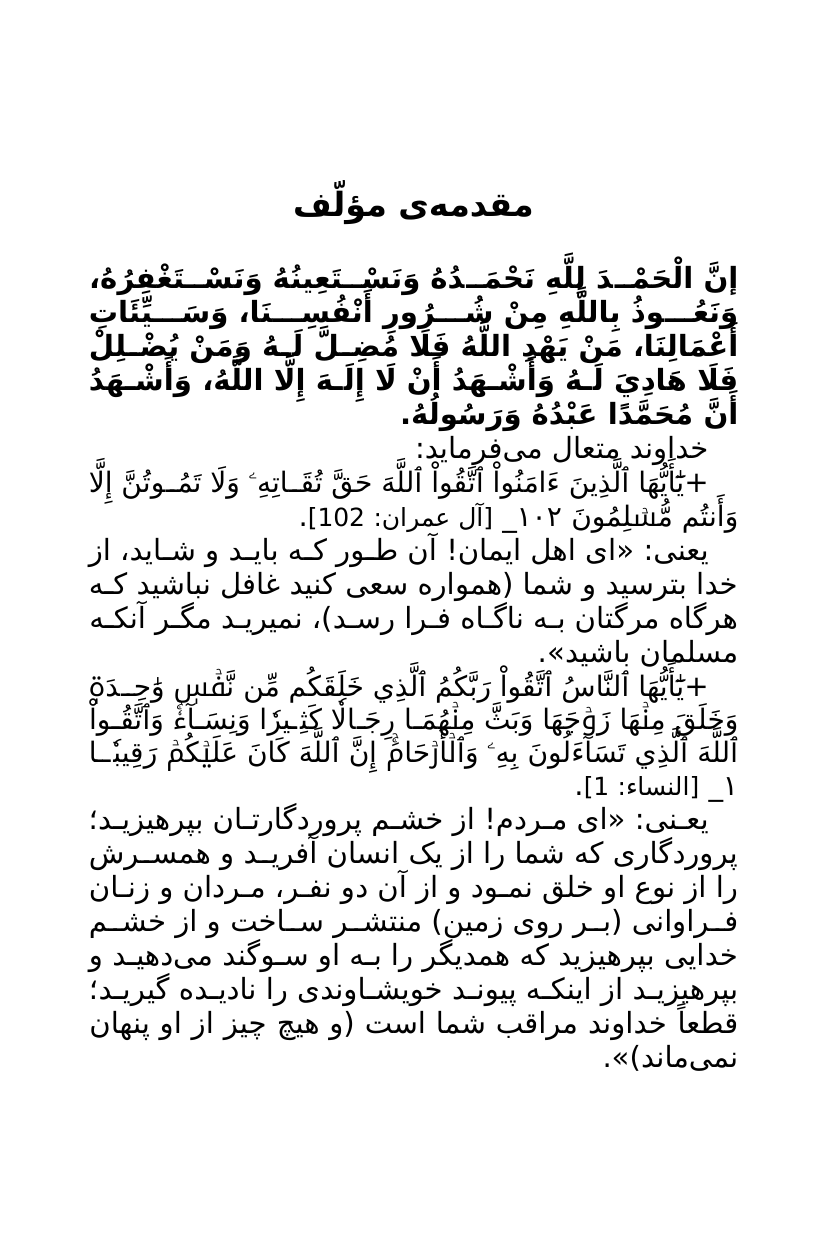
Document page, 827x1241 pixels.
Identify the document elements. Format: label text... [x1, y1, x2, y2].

text یعنی: «ای اهل ایمان! آن طور که باید و شاید، از خدا بترسید و شما (همواره سعی کنید غافل نباشید که هرگاه مرگتان به ناگاه فرا رسد)، نمیرید مگر آنکه مسلمان باشید». [89, 533, 738, 669]
text مقدمه‌ی مؤلّف [89, 185, 738, 224]
text +يَٰٓأَيُّهَا ٱلَّذِينَ ءَامَنُواْ ٱتَّقُواْ ٱللَّهَ حَقَّ تُقَاتِهِۦ وَلَا تَمُوتُنَّ إِلَّا وَأَنتُم مُّسۡلِمُونَ ١٠٢_ [آل عمران: 102]. [89, 466, 738, 533]
text خداوند متعال می‌فرماید: [89, 432, 738, 466]
text +يَٰٓأَيُّهَا ٱلنَّاسُ ٱتَّقُواْ رَبَّكُمُ ٱلَّذِي خَلَقَكُم مِّن نَّفۡسٖ وَٰحِدَةٖ وَخَلَقَ مِنۡهَا زَوۡجَهَا وَبَثَّ مِنۡهُمَا رِجَالٗا كَثِيرٗا وَنِسَآءٗۚ وَٱتَّقُواْ ٱللَّهَ ٱلَّذِي تَسَآءَلُونَ بِهِۦ وَٱلۡأَرۡحَامَۚ إِنَّ ٱللَّهَ كَانَ عَلَيۡكُمۡ رَقِيبٗا ١_ [النساء: 1]. [89, 669, 738, 803]
text یعنی: «ای مردم! از خشم پروردگارتان بپرهیزید؛ پروردگاری که شما را از یک انسان آفرید و همسرش را از نوع او خلق نمود و از آن دو نفر، مردان و زنان فراوانی (بر روی زمین) منتشر ساخت و از خشم خدایی بپرهیزید که همدیگر را به او سوگند می‌دهید و بپرهیزید از اینکه پیوند خویشاوندی را نادیده گیرید؛ قطعاً خداوند مراقب شما است (و هیچ چیز از او پنهان نمی‌ماند)». [89, 803, 738, 1074]
text إنَّ الْحَمْدَ لِلَّهِ نَحْمَدُهُ وَنَسْتَعِينُهُ وَنَسْتَغْفِرُهُ، وَنَعُوذُ بِاللَّهِ مِنْ شُرُورِ أَنْفُسِنَا، وَسَيِّئَاتِ أَعْمَالِنَا، مَنْ يَهْدِ اللَّهُ فَلَا مُضِلَّ لَهُ وَمَنْ يُضْلِلْ فَلَا هَادِيَ لَهُ وَأَشْهَدُ أَنْ لَا إِلَهَ إِلَّا اللَّهُ، وَأَشْهَدُ أَنَّ مُحَمَّدًا عَبْدُهُ وَرَسُولُهُ. [89, 262, 738, 432]
